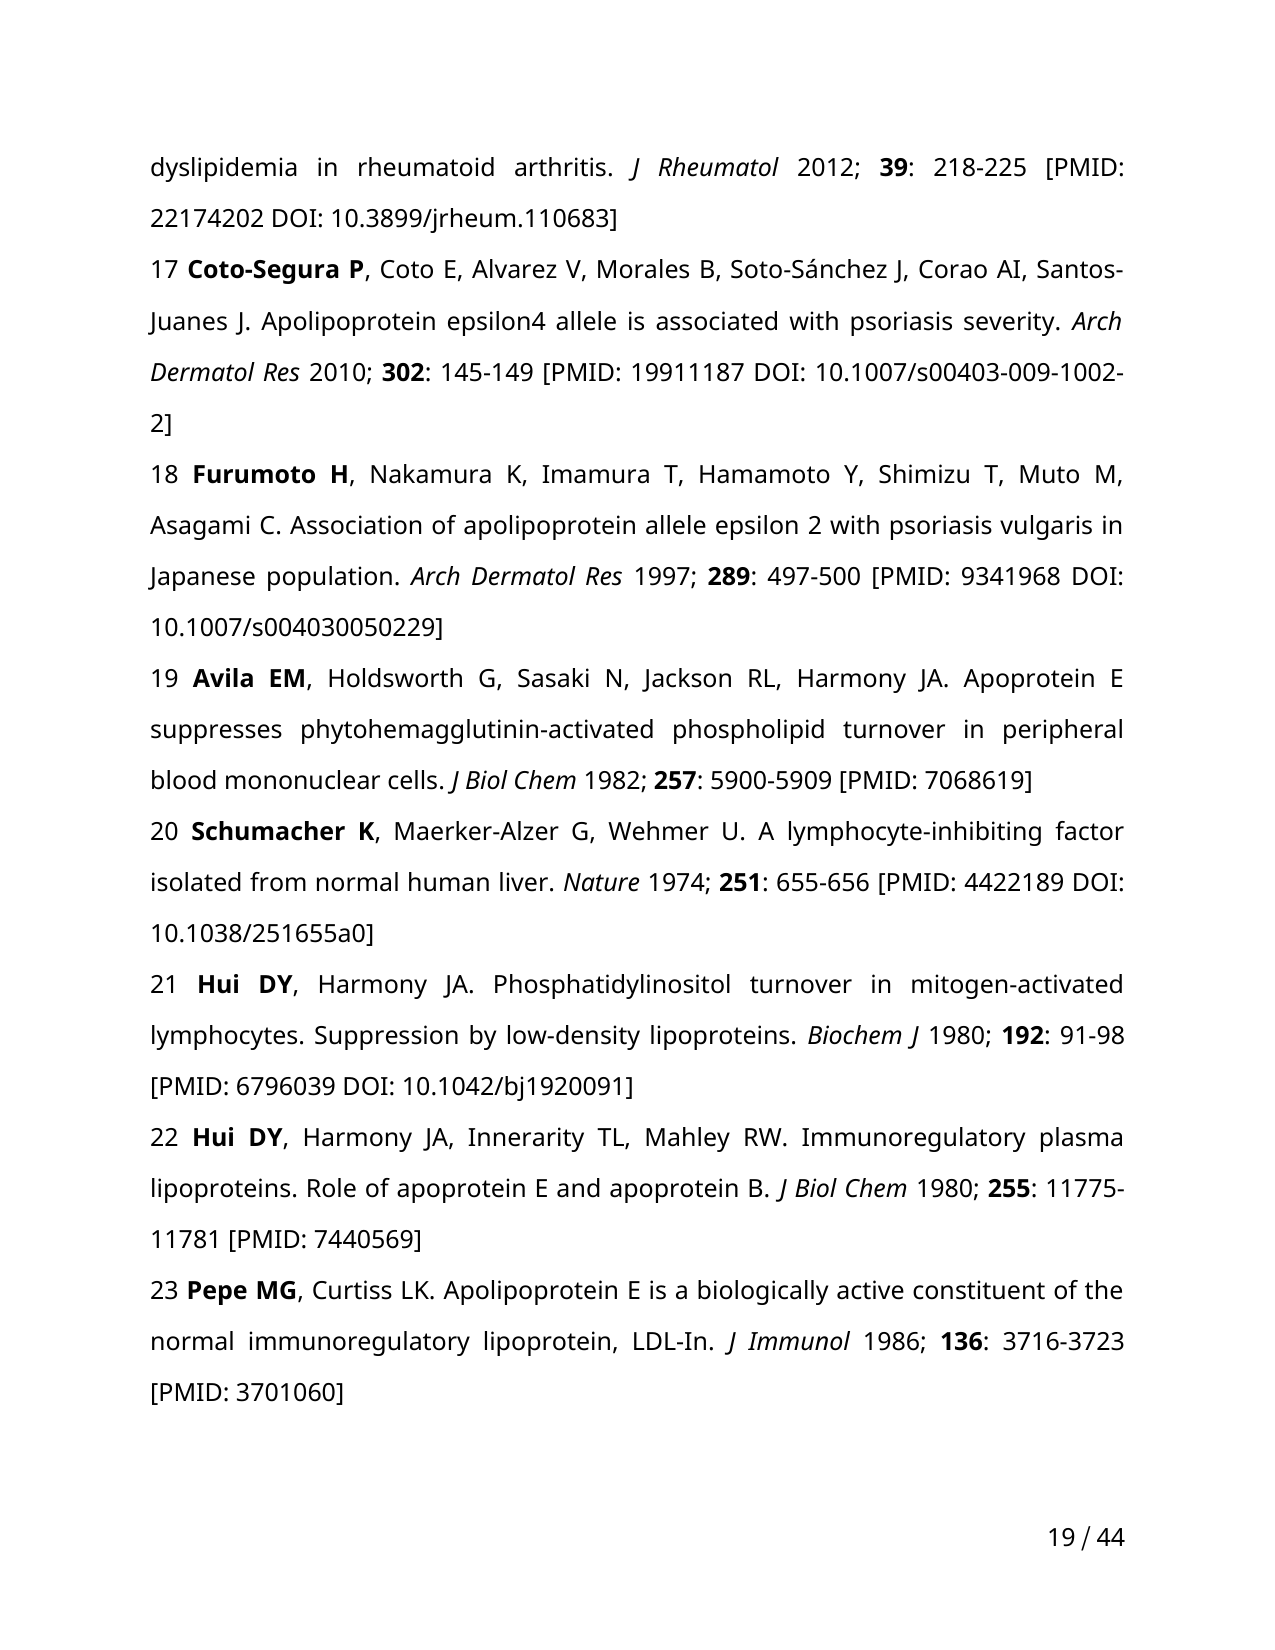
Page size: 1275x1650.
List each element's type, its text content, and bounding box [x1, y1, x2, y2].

text 19 Avila EM, Holdsworth G, Sasaki N, Jackson RL, Harmony JA. Apoprotein E suppresses phytohemagglutinin-activated phospholipid turnover in peripheral blood mononuclear cells. J Biol Chem 1982; 257: 5900-5909 [PMID: 7068619] [150, 660, 1125, 797]
text 21 Hui DY, Harmony JA. Phosphatidylinositol turnover in mitogen-activated lymphocytes. Suppression by low-density lipoproteins. Biochem J 1980; 192: 91-98 [PMID: 6796039 DOI: 10.1042/bj1920091] [150, 967, 1125, 1103]
text 20 Schumacher K, Maerker-Alzer G, Wehmer U. A lymphocyte-inhibiting factor isolated from normal human liver. Nature 1974; 251: 655-656 [PMID: 4422189 DOI: 10.1038/251655a0] [150, 813, 1125, 950]
text 18 Furumoto H, Nakamura K, Imamura T, Hamamoto Y, Shimizu T, Muto M, Asagami C. Association of apolipoprotein allele epsilon 2 with psoriasis vulgaris in Japanese population. Arch Dermatol Res 1997; 289: 497-500 [PMID: 9341968 DOI: 10.1007/s004030050229] [150, 456, 1125, 643]
text 17 Coto-Segura P, Coto E, Alvarez V, Morales B, Soto-Sánchez J, Corao AI, Santos-Juanes J. Apolipoprotein epsilon4 allele is associated with psoriasis severity. Arch Dermatol Res 2010; 302: 145-149 [PMID: 19911187 DOI: 10.1007/s00403-009-1002-2] [150, 252, 1125, 439]
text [150, 150, 1125, 235]
text 22 Hui DY, Harmony JA, Innerarity TL, Mahley RW. Immunoregulatory plasma lipoproteins. Role of apoprotein E and apoprotein B. J Biol Chem 1980; 255: 11775-11781 [PMID: 7440569] [150, 1120, 1125, 1256]
text 23 Pepe MG, Curtiss LK. Apolipoprotein E is a biologically active constituent of the normal immunoregulatory lipoprotein, LDL-In. J Immunol 1986; 136: 3716-3723 [PMID: 3701060] [150, 1273, 1125, 1409]
